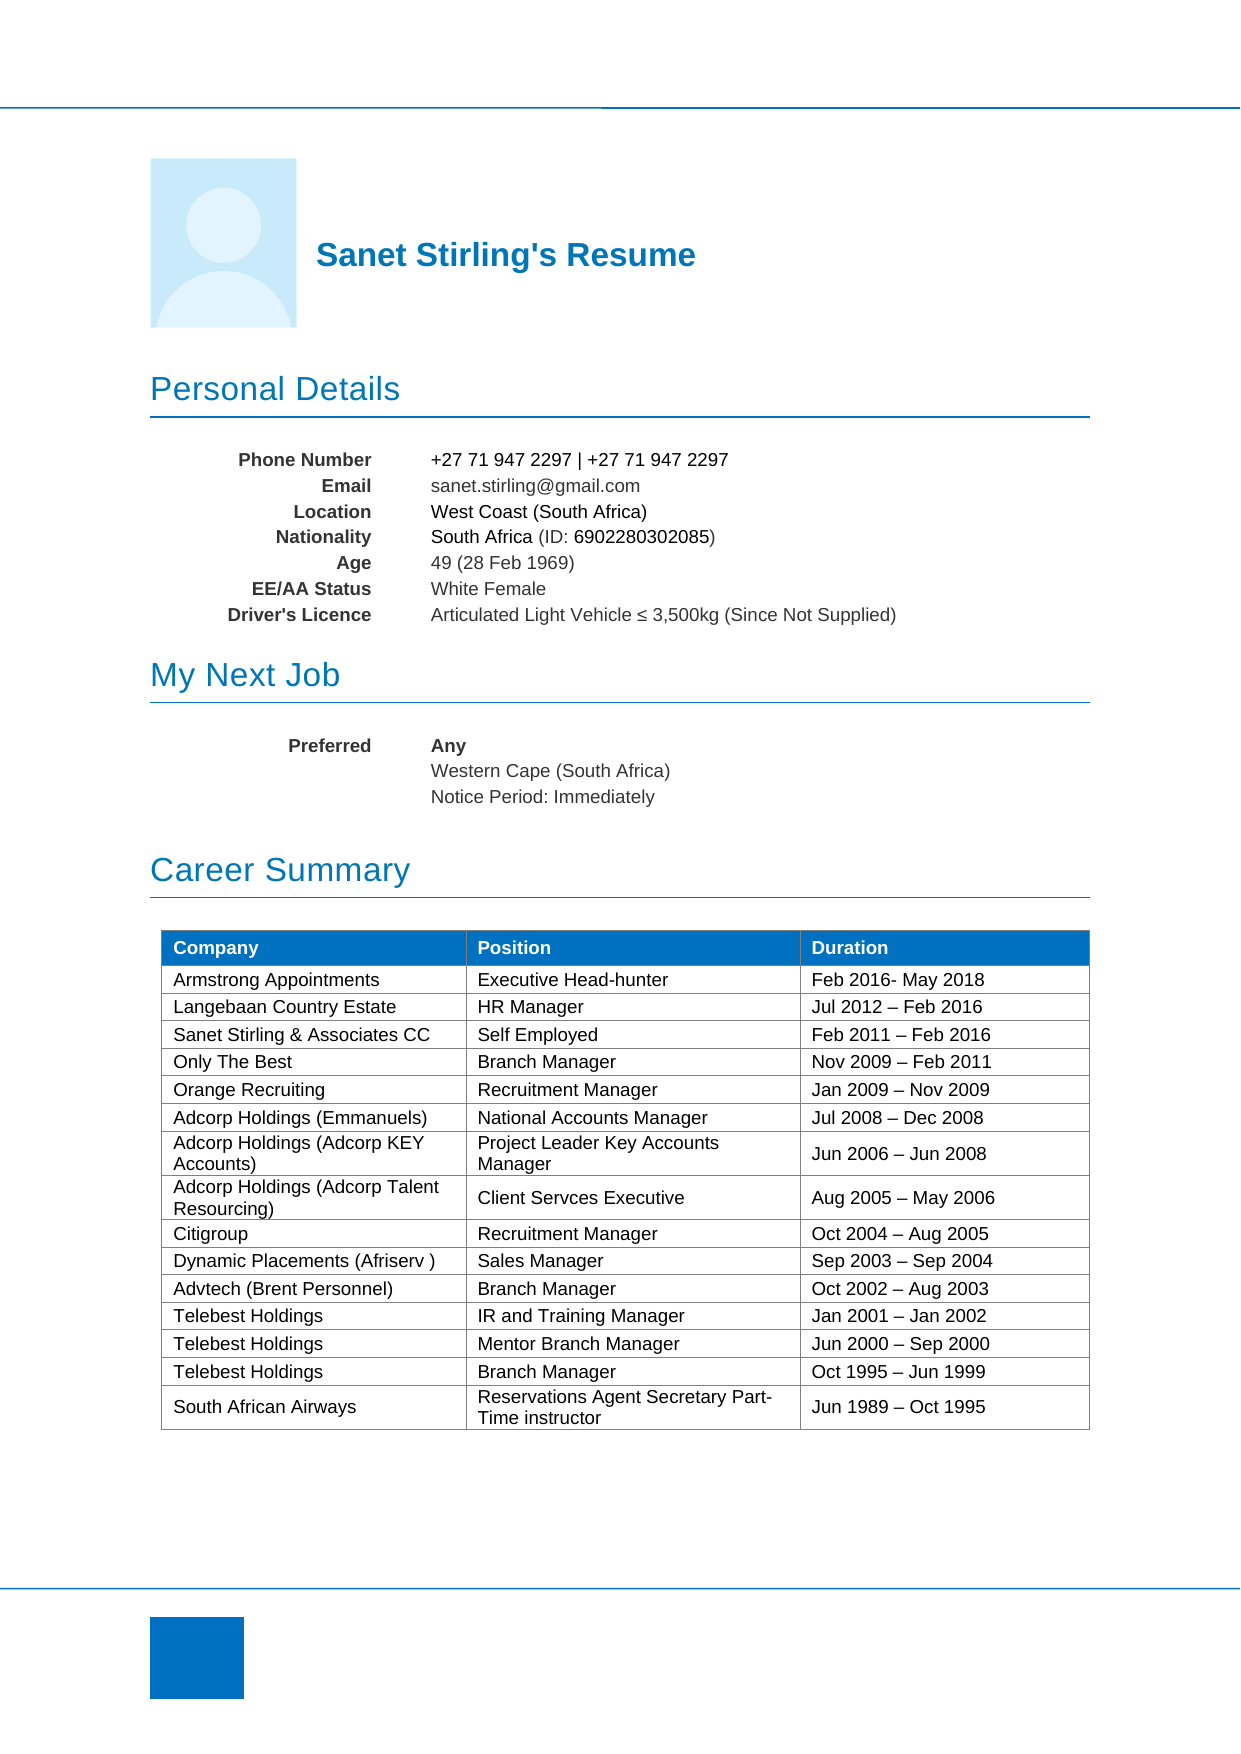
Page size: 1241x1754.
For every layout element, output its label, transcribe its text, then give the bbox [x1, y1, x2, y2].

table_cell Sales Manager [467, 1248, 800, 1274]
text Phone Number +27 71 947 2297 | +27 71 947 2297 [150, 449, 1090, 471]
table_cell Branch Manager [467, 1358, 800, 1384]
table_cell Citigroup [162, 1220, 466, 1247]
table_cell Nov 2009 – Feb 2011 [801, 1049, 1089, 1075]
table_cell Dynamic Placements (Afriserv ) [162, 1248, 466, 1274]
table_header Company [162, 931, 466, 965]
table_cell Branch Manager [467, 1049, 800, 1075]
table_cell Jan 2009 – Nov 2009 [801, 1076, 1089, 1103]
title Personal Details [150, 369, 1090, 416]
table_cell Orange Recruiting [162, 1076, 466, 1103]
table_cell South African Airways [162, 1386, 466, 1429]
title My Next Job [150, 655, 1090, 702]
text Driver's Licence Articulated Light Vehicle ≤ 3,500kg (Since Not Supplied) [150, 603, 1090, 625]
table_cell Aug 2005 – May 2006 [801, 1176, 1089, 1219]
table_cell Telebest Holdings [162, 1303, 466, 1329]
table_cell Mentor Branch Manager [467, 1330, 800, 1357]
table_cell Branch Manager [467, 1275, 800, 1302]
table_cell Jan 2001 – Jan 2002 [801, 1303, 1089, 1329]
table_header Duration [801, 931, 1089, 965]
table_cell Telebest Holdings [162, 1358, 466, 1384]
text Nationality South Africa (ID: 6902280302085) [150, 526, 1090, 548]
table_cell National Accounts Manager [467, 1104, 800, 1131]
table_cell Telebest Holdings [162, 1330, 466, 1357]
title Career Summary [150, 850, 1090, 897]
table_cell Jul 2012 – Feb 2016 [801, 994, 1089, 1020]
table_cell Langebaan Country Estate [162, 994, 466, 1020]
table_cell Oct 2004 – Aug 2005 [801, 1220, 1089, 1247]
text Location West Coast (South Africa) [150, 500, 1090, 522]
table_cell Armstrong Appointments [162, 966, 466, 993]
table_cell Recruitment Manager [467, 1076, 800, 1103]
table_cell Recruitment Manager [467, 1220, 800, 1247]
table_cell Self Employed [467, 1021, 800, 1048]
table_cell Executive Head-hunter [467, 966, 800, 993]
table_cell Jun 2000 – Sep 2000 [801, 1330, 1089, 1357]
table_cell IR and Training Manager [467, 1303, 800, 1329]
table_cell HR Manager [467, 994, 800, 1020]
table_header Position [467, 931, 800, 965]
table_cell Client Servces Executive [467, 1176, 800, 1219]
table_cell Project Leader Key Accounts Manager [467, 1132, 800, 1175]
table_cell Sanet Stirling & Associates CC [162, 1021, 466, 1048]
table_cell Jul 2008 – Dec 2008 [801, 1104, 1089, 1131]
table_cell Feb 2011 – Feb 2016 [801, 1021, 1089, 1048]
table_cell Advtech (Brent Personnel) [162, 1275, 466, 1302]
text EE/AA Status White Female [150, 578, 1090, 599]
table_cell Oct 2002 – Aug 2003 [801, 1275, 1089, 1302]
text Email sanet.stirling@gmail.com [150, 475, 1090, 496]
table_cell Adcorp Holdings (Emmanuels) [162, 1104, 466, 1131]
table_cell Adcorp Holdings (Adcorp Talent Resourcing) [162, 1176, 466, 1219]
table_cell Jun 2006 – Jun 2008 [801, 1132, 1089, 1175]
table_cell Only The Best [162, 1049, 466, 1075]
text Western Cape (South Africa) [431, 760, 1090, 782]
text Preferred Any [150, 734, 1090, 756]
table_cell Adcorp Holdings (Adcorp KEY Accounts) [162, 1132, 466, 1175]
table_cell Jun 1989 – Oct 1995 [801, 1386, 1089, 1429]
text Age 49 (28 Feb 1969) [150, 552, 1090, 573]
text Sanet Stirling's Resume [297, 235, 1090, 274]
text Notice Period: Immediately [431, 786, 1090, 807]
table_cell Feb 2016- May 2018 [801, 966, 1089, 993]
table_cell Oct 1995 – Jun 1999 [801, 1358, 1089, 1384]
table_cell Reservations Agent Secretary Part-Time instructor [467, 1386, 800, 1429]
table_cell Sep 2003 – Sep 2004 [801, 1248, 1089, 1274]
picture [150, 157, 297, 328]
